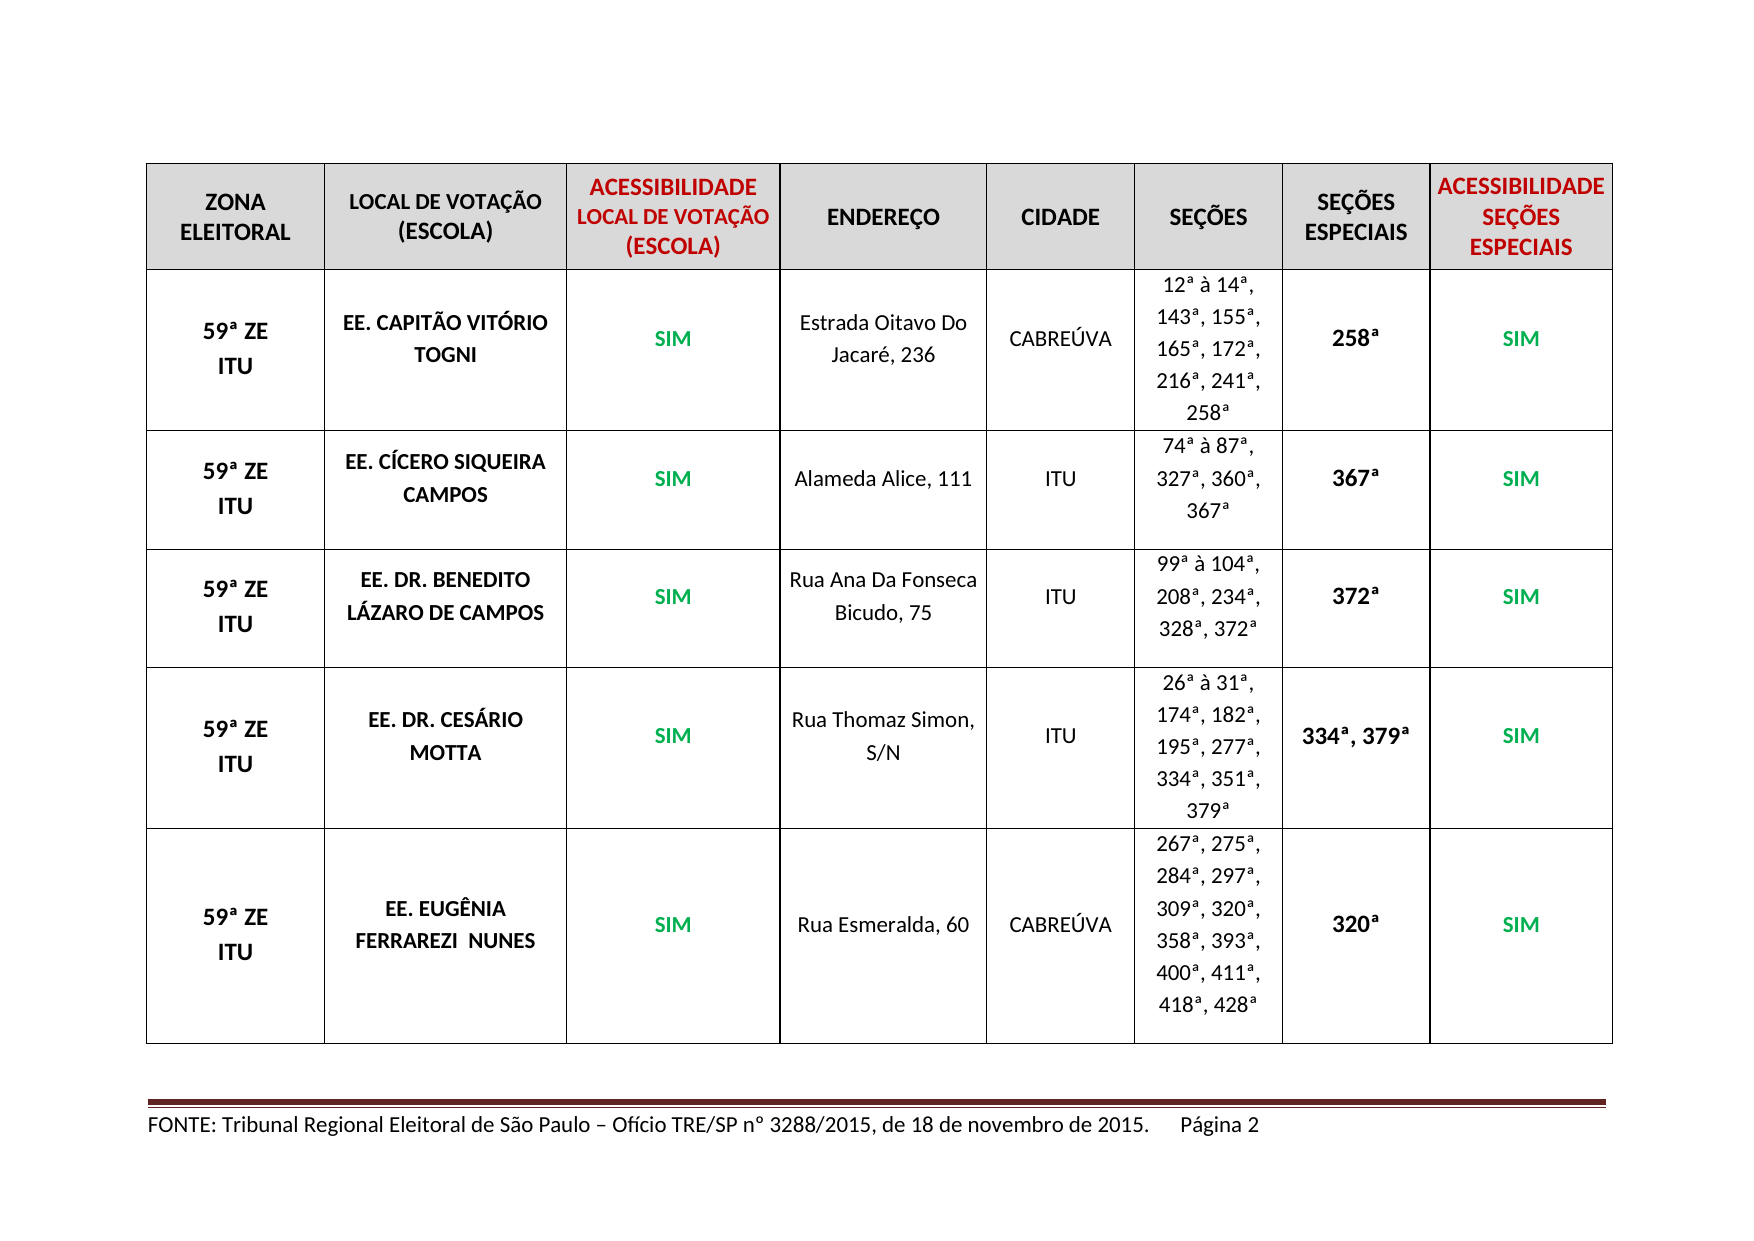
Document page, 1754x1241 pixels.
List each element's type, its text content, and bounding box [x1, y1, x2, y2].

table_header ZONA ELEITORAL [147, 164, 324, 269]
table_cell 320ª [1283, 829, 1429, 1043]
table_cell SIM [1431, 431, 1612, 548]
table_cell EE. DR. BENEDITO LÁZARO DE CAMPOS [325, 550, 566, 667]
table_cell 258ª [1283, 270, 1429, 430]
table_cell 59ª ZE ITU [147, 431, 324, 548]
table_cell 267ª, 275ª, 284ª, 297ª, 309ª, 320ª, 358ª, 393ª, 400ª, 411ª, 418ª, 428ª [1135, 829, 1282, 1043]
table_cell SIM [567, 270, 779, 430]
table_cell 59ª ZE ITU [147, 829, 324, 1043]
table_cell SIM [567, 431, 779, 548]
table_cell CABREÚVA [987, 270, 1134, 430]
table_cell SIM [567, 550, 779, 667]
table_cell 12ª à 14ª, 143ª, 155ª, 165ª, 172ª, 216ª, 241ª, 258ª [1135, 270, 1282, 430]
table_cell Rua Esmeralda, 60 [781, 829, 986, 1043]
table_header LOCAL DE VOTAÇÃO (ESCOLA) [325, 164, 566, 269]
table_cell EE. CÍCERO SIQUEIRA CAMPOS [325, 431, 566, 548]
table_cell Rua Ana Da Fonseca Bicudo, 75 [781, 550, 986, 667]
table_header ACESSIBILIDADE LOCAL DE VOTAÇÃO (ESCOLA) [567, 164, 779, 269]
table_cell CABREÚVA [987, 829, 1134, 1043]
table_header SEÇÕES ESPECIAIS [1283, 164, 1429, 269]
table_cell 99ª à 104ª, 208ª, 234ª, 328ª, 372ª [1135, 550, 1282, 667]
table_cell ITU [987, 668, 1134, 828]
table_cell EE. CAPITÃO VITÓRIO TOGNI [325, 270, 566, 430]
table_cell SIM [1431, 668, 1612, 828]
table_cell 334ª, 379ª [1283, 668, 1429, 828]
table_cell 59ª ZE ITU [147, 550, 324, 667]
table_cell 26ª à 31ª, 174ª, 182ª, 195ª, 277ª, 334ª, 351ª, 379ª [1135, 668, 1282, 828]
table_cell 74ª à 87ª, 327ª, 360ª, 367ª [1135, 431, 1282, 548]
table_header ENDEREÇO [781, 164, 986, 269]
table_cell SIM [1431, 829, 1612, 1043]
table_cell ITU [987, 431, 1134, 548]
table_cell 372ª [1283, 550, 1429, 667]
table_cell EE. DR. CESÁRIO MOTTA [325, 668, 566, 828]
table_cell SIM [1431, 270, 1612, 430]
table_cell Estrada Oitavo Do Jacaré, 236 [781, 270, 986, 430]
table_cell ITU [987, 550, 1134, 667]
table_cell SIM [1431, 550, 1612, 667]
table_cell 59ª ZE ITU [147, 270, 324, 430]
table_cell Alameda Alice, 111 [781, 431, 986, 548]
table_cell EE. EUGÊNIA FERRAREZI NUNES [325, 829, 566, 1043]
table_header SEÇÕES [1135, 164, 1282, 269]
table_cell SIM [567, 668, 779, 828]
table_cell SIM [567, 829, 779, 1043]
table_header ACESSIBILIDADE SEÇÕES ESPECIAIS [1431, 164, 1612, 269]
table_header CIDADE [987, 164, 1134, 269]
table_cell 59ª ZE ITU [147, 668, 324, 828]
table_cell 367ª [1283, 431, 1429, 548]
table_cell Rua Thomaz Simon, S/N [781, 668, 986, 828]
